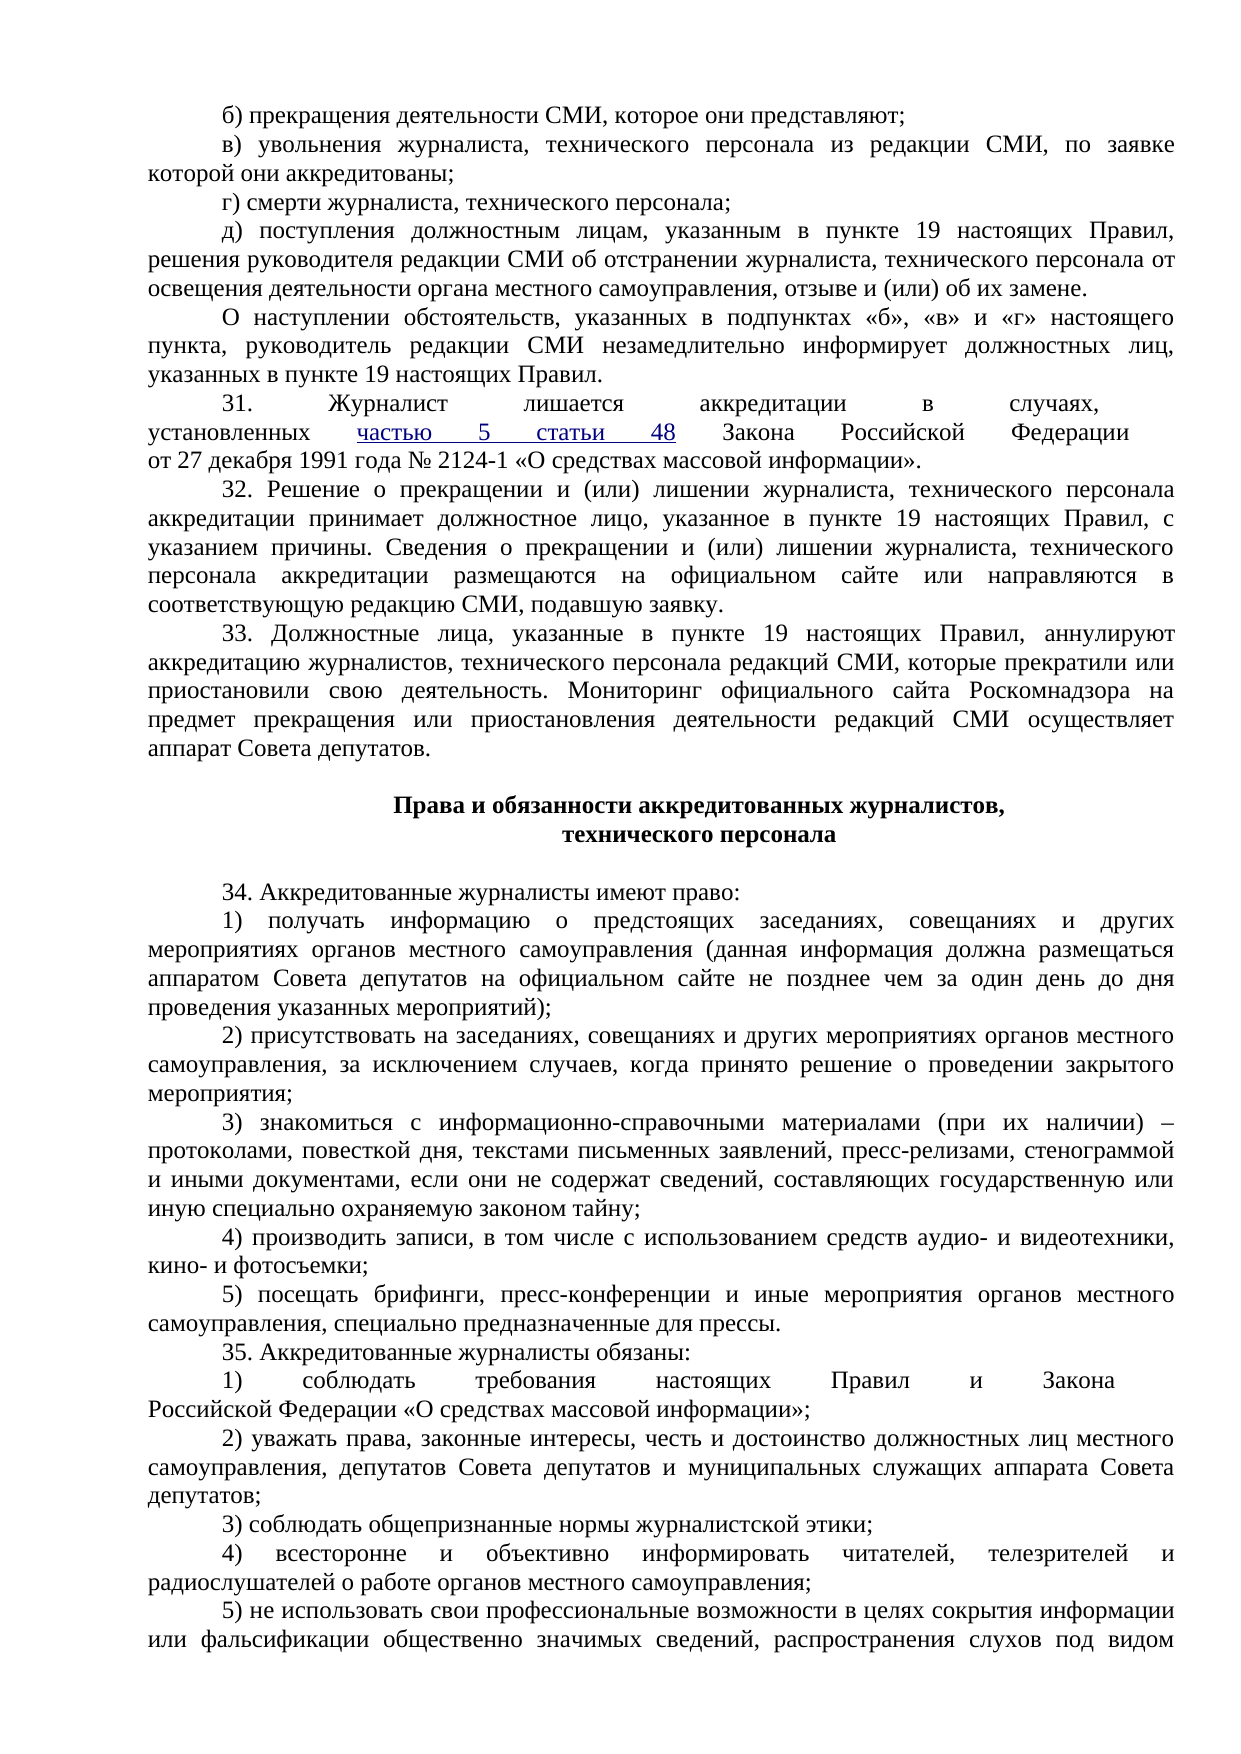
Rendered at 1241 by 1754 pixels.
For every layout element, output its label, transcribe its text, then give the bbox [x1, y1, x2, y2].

text 35. Аккредитованные журналисты обязаны: [148, 1337, 1175, 1365]
text 1) соблюдать требования настоящих Правил и Закона Российской Федерации «О средствах массовой информации»; [148, 1365, 1175, 1423]
text 5) посещать брифинги, пресс-конференции и иные мероприятия органов местного самоуправления, специально предназначенные для прессы. [148, 1279, 1175, 1337]
text 4) производить записи, в том числе с использованием средств аудио- и видеотехники, кино- и фотосъемки; [148, 1222, 1175, 1279]
text б) прекращения деятельности СМИ, которое они представляют; [148, 100, 1175, 129]
text г) смерти журналиста, технического персонала; [148, 187, 1175, 215]
text технического персонала [148, 819, 1175, 848]
text 33. Должностные лица, указанные в пункте 19 настоящих Правил, аннулируют аккредитацию журналистов, технического персонала редакций СМИ, которые прекратили или приостановили свою деятельность. Мониторинг официального сайта Роскомнадзора на предмет прекращения или приостановления деятельности редакций СМИ осуществляет аппарат Совета депутатов. [148, 618, 1175, 762]
text Права и обязанности аккредитованных журналистов, [148, 790, 1175, 819]
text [148, 1595, 1175, 1653]
text 3) знакомиться с информационно-справочными материалами (при их наличии) – протоколами, повесткой дня, текстами письменных заявлений, пресс-релизами, стенограммой и иными документами, если они не содержат сведений, составляющих государственную или иную специально охраняемую законом тайну; [148, 1107, 1175, 1222]
text 2) уважать права, законные интересы, честь и достоинство должностных лиц местного самоуправления, депутатов Совета депутатов и муниципальных служащих аппарата Совета депутатов; [148, 1423, 1175, 1509]
text 31. Журналист лишается аккредитации в случаях, установленных частью 5 статьи 48 Закона Российской Федерации от 27 декабря 1991 года № 2124-1 «О средствах массовой информации». [148, 388, 1175, 474]
text О наступлении обстоятельств, указанных в подпунктах «б», «в» и «г» настоящего пункта, руководитель редакции СМИ незамедлительно информирует должностных лиц, указанных в пункте 19 настоящих Правил. [148, 302, 1175, 388]
text 4) всесторонне и объективно информировать читателей, телезрителей и радиослушателей о работе органов местного самоуправления; [148, 1538, 1175, 1595]
text 3) соблюдать общепризнанные нормы журналистской этики; [148, 1509, 1175, 1538]
text в) увольнения журналиста, технического персонала из редакции СМИ, по заявке которой они аккредитованы; [148, 129, 1175, 187]
text 34. Аккредитованные журналисты имеют право: [148, 877, 1175, 905]
text 2) присутствовать на заседаниях, совещаниях и других мероприятиях органов местного самоуправления, за исключением случаев, когда принято решение о проведении закрытого мероприятия; [148, 1020, 1175, 1107]
text д) поступления должностным лицам, указанным в пункте 19 настоящих Правил, решения руководителя редакции СМИ об отстранении журналиста, технического персонала от освещения деятельности органа местного самоуправления, отзыве и (или) об их замене. [148, 215, 1175, 302]
text 32. Решение о прекращении и (или) лишении журналиста, технического персонала аккредитации принимает должностное лицо, указанное в пункте 19 настоящих Правил, с указанием причины. Сведения о прекращении и (или) лишении журналиста, технического персонала аккредитации размещаются на официальном сайте или направляются в соответствующую редакцию СМИ, подавшую заявку. [148, 474, 1175, 618]
text 1) получать информацию о предстоящих заседаниях, совещаниях и других мероприятиях органов местного самоуправления (данная информация должна размещаться аппаратом Совета депутатов на официальном сайте не позднее чем за один день до дня проведения указанных мероприятий); [148, 905, 1175, 1020]
